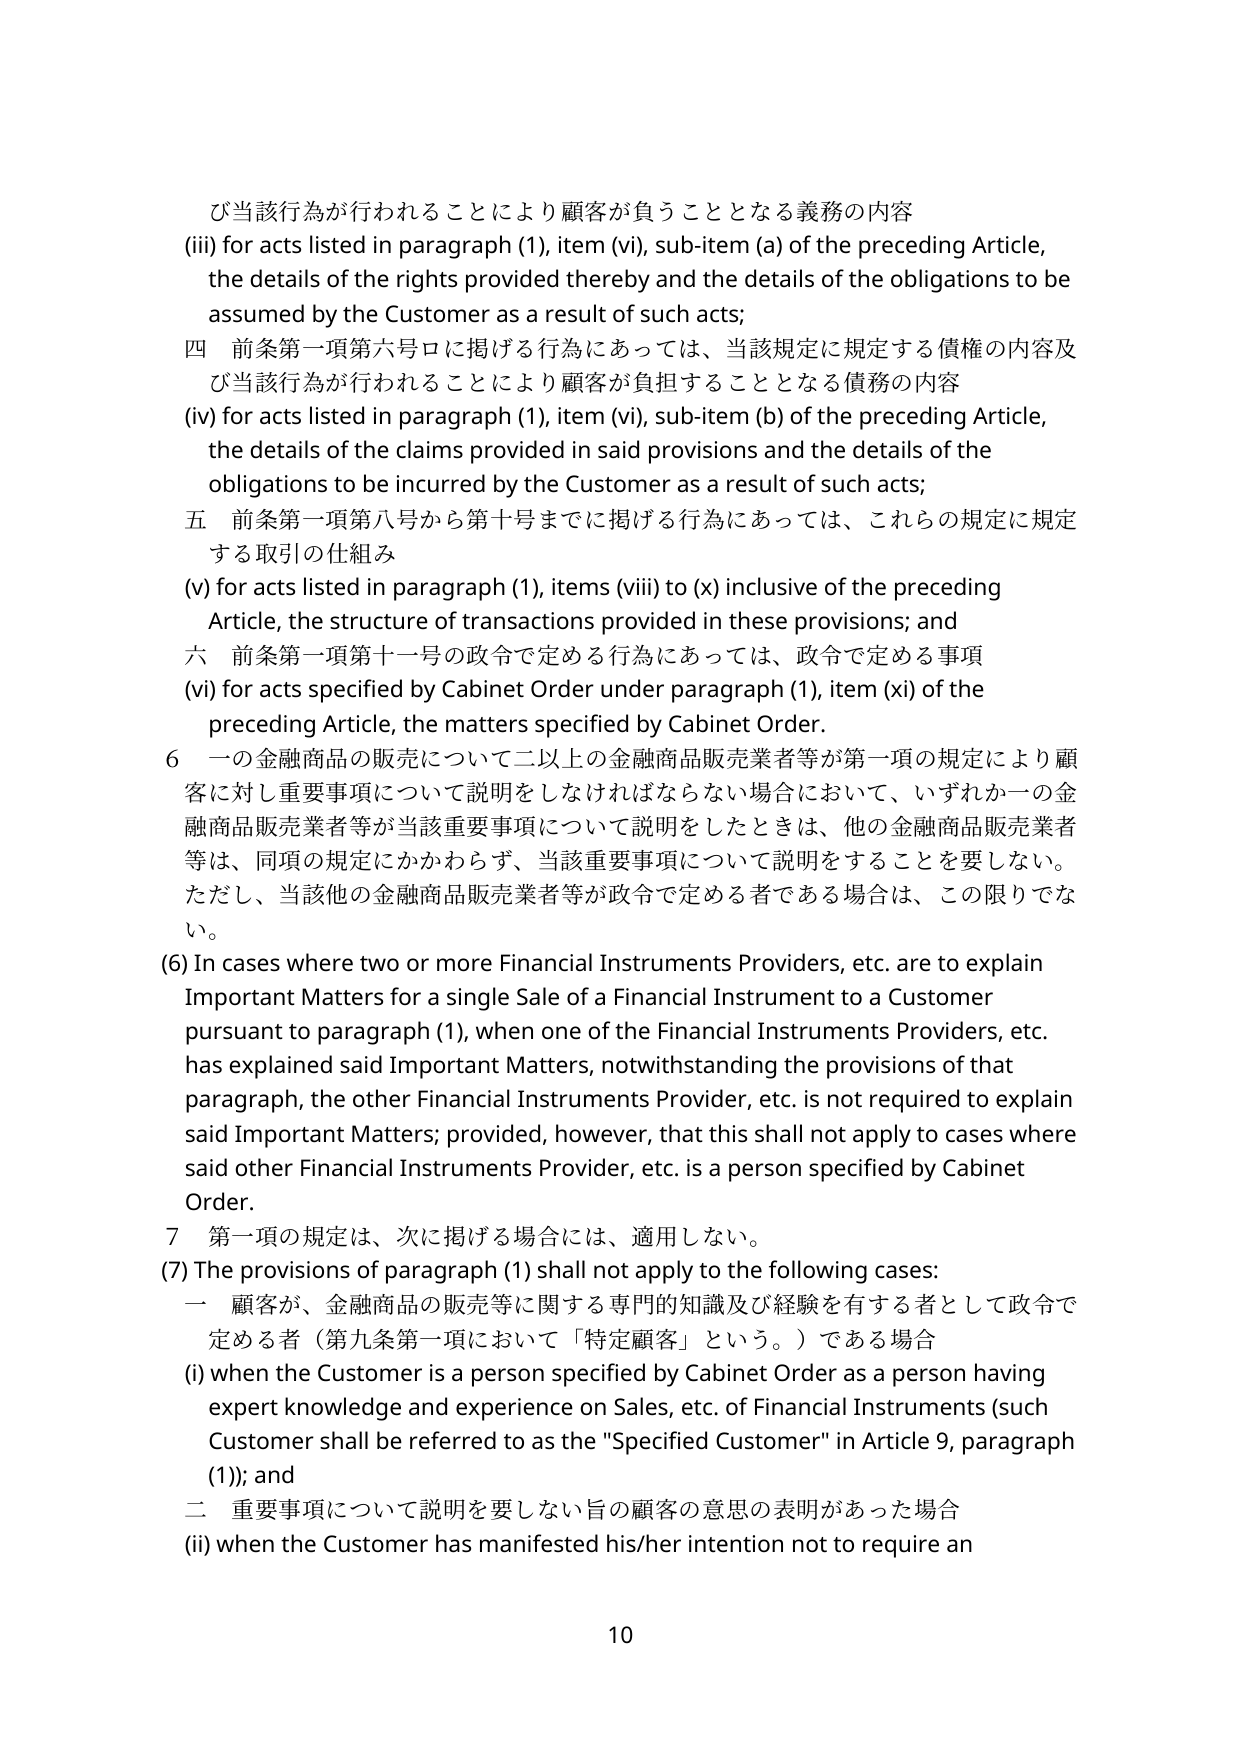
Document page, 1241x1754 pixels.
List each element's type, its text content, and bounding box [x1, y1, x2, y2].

text (i) when the Customer is a person specified by Cabinet Order as a person having expert knowledge and experience on Sales, etc. of Financial Instruments (such Customer shall be referred to as the "Specified Customer" in Article 9, paragraph (1)); and [184, 1355, 1079, 1492]
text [184, 1526, 1079, 1560]
text (7) The provisions of paragraph (1) shall not apply to the following cases: [161, 1253, 1079, 1287]
text ７ 第一項の規定は、次に掲げる場合には、適用しない。 [161, 1219, 1079, 1253]
text (iii) for acts listed in paragraph (1), item (vi), sub-item (a) of the preceding Article, the details of the rights provided thereby and the details of the obligations to be assumed by the Customer as a result of such acts; [184, 228, 1079, 330]
text (6) In cases where two or more Financial Instruments Providers, etc. are to explain Important Matters for a single Sale of a Financial Instrument to a Customer pursuant to paragraph (1), when one of the Financial Instruments Providers, etc. has explained said Important Matters, notwithstanding the provisions of that paragraph, the other Financial Instruments Provider, etc. is not required to explain said Important Matters; provided, however, that this shall not apply to cases where said other Financial Instruments Provider, etc. is a person specified by Cabinet Order. [161, 945, 1079, 1219]
text 五 前条第一項第八号から第十号までに掲げる行為にあっては、これらの規定に規定する取引の仕組み [184, 501, 1079, 569]
text 四 前条第一項第六号ロに掲げる行為にあっては、当該規定に規定する債権の内容及び当該行為が行われることにより顧客が負担することとなる債務の内容 [184, 330, 1079, 399]
text (vi) for acts specified by Cabinet Order under paragraph (1), item (xi) of the preceding Article, the matters specified by Cabinet Order. [184, 672, 1079, 740]
text ６ 一の金融商品の販売について二以上の金融商品販売業者等が第一項の規定により顧客に対し重要事項について説明をしなければならない場合において、いずれか一の金融商品販売業者等が当該重要事項について説明をしたときは、他の金融商品販売業者等は、同項の規定にかかわらず、当該重要事項について説明をすることを要しない。ただし、当該他の金融商品販売業者等が政令で定める者である場合は、この限りでない。 [161, 740, 1079, 945]
text 六 前条第一項第十一号の政令で定める行為にあっては、政令で定める事項 [184, 638, 1079, 672]
text 二 重要事項について説明を要しない旨の顧客の意思の表明があった場合 [184, 1492, 1079, 1526]
text (iv) for acts listed in paragraph (1), item (vi), sub-item (b) of the preceding Article, the details of the claims provided in said provisions and the details of the obligations to be incurred by the Customer as a result of such acts; [184, 399, 1079, 501]
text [184, 194, 1079, 228]
text (v) for acts listed in paragraph (1), items (viii) to (x) inclusive of the preceding Article, the structure of transactions provided in these provisions; and [184, 569, 1079, 638]
text 一 顧客が、金融商品の販売等に関する専門的知識及び経験を有する者として政令で定める者（第九条第一項において「特定顧客」という。）である場合 [184, 1287, 1079, 1355]
